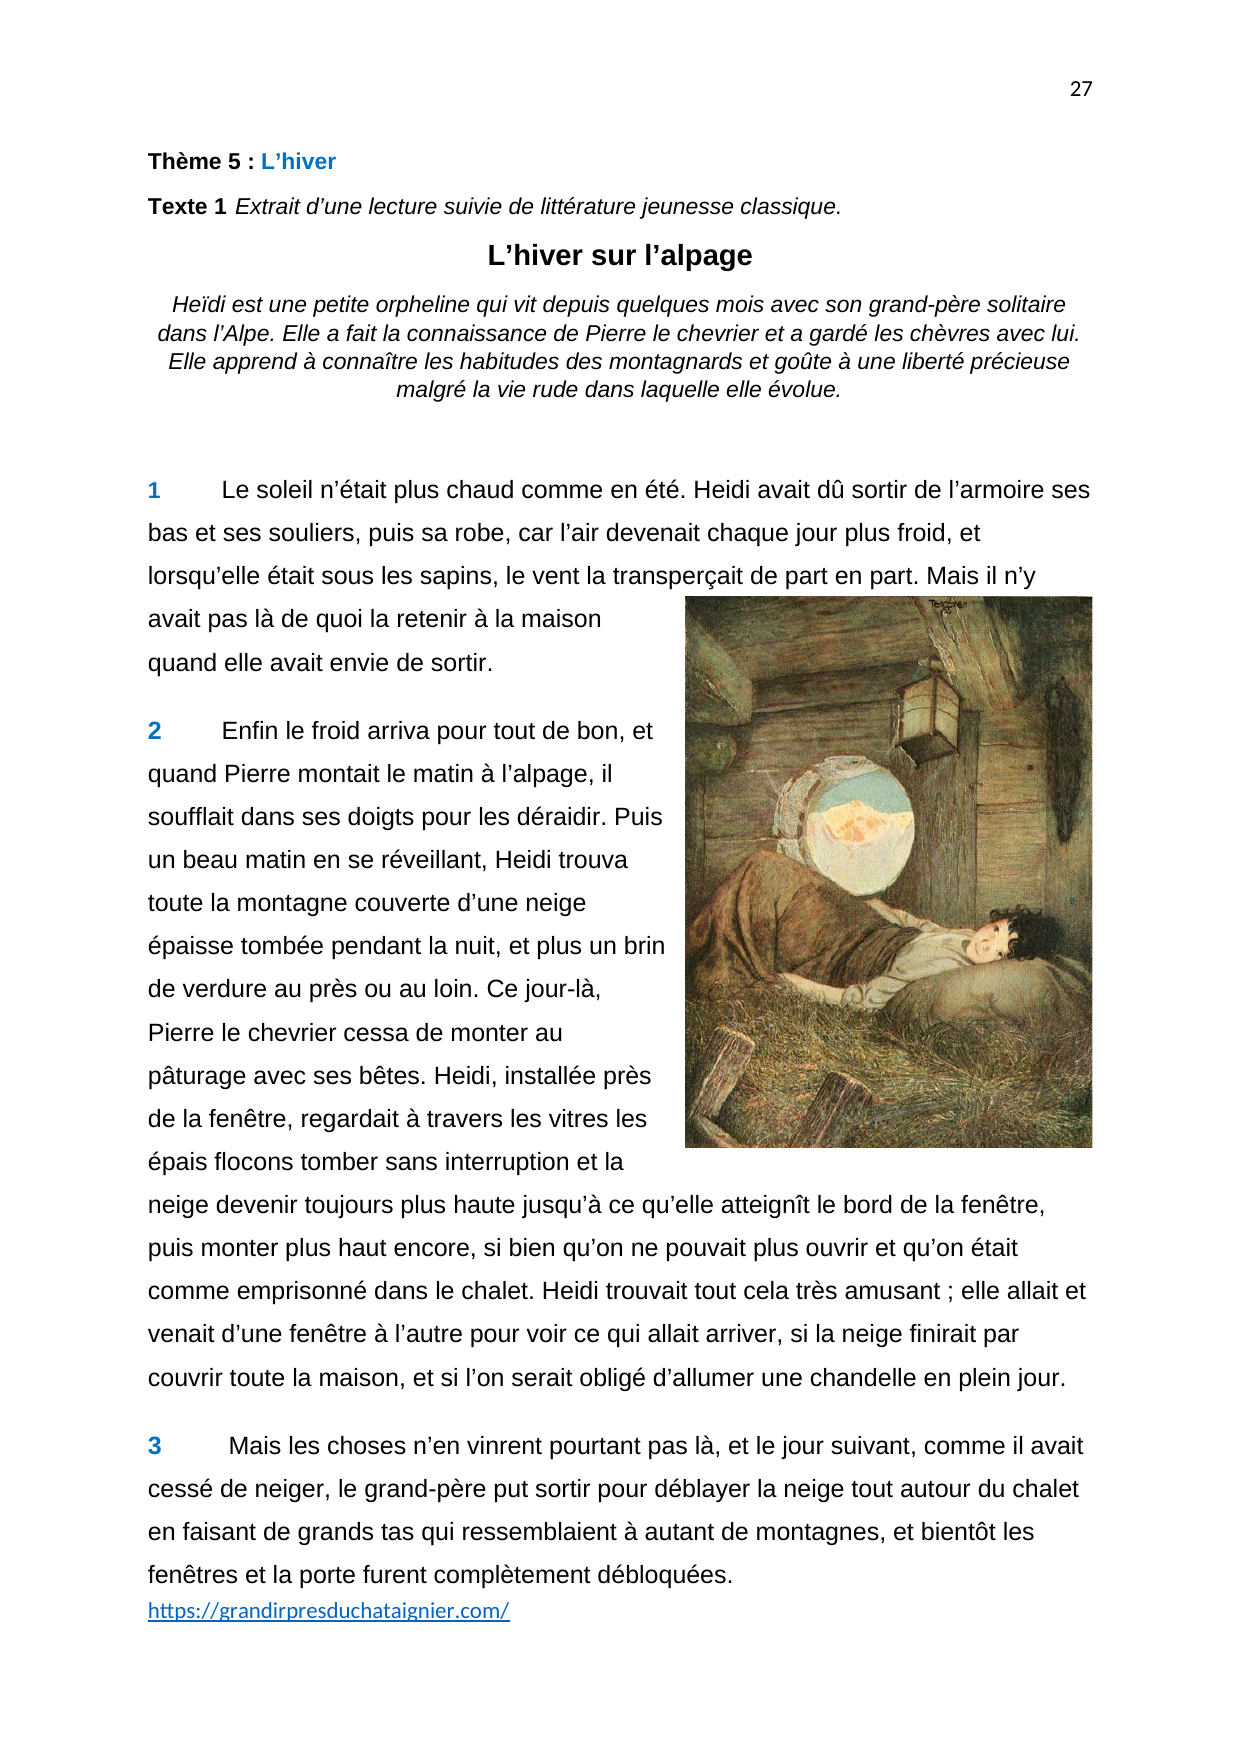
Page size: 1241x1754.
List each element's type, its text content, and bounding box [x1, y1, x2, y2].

text 3 Mais les choses n’en vinrent pourtant pas là, et le jour suivant, comme il avait cessé de neiger, le grand-père put sortir pour déblayer la neige tout autour du chalet en faisant de grands tas qui ressemblaient à autant de montagnes, et bientôt les fenêtres et la porte furent complètement débloquées. [148, 1431, 1093, 1589]
text 2 Enfin le froid arriva pour tout de bon, et quand Pierre montait le matin à l’alpage, il soufflait dans ses doigts pour les déraidir. Puis un beau matin en se réveillant, Heidi trouva toute la montagne couverte d’une neige épaisse tombée pendant la nuit, et plus un brin de verdure au près ou au loin. Ce jour-là, Pierre le chevrier cessa de monter au pâturage avec ses bêtes. Heidi, installée près de la fenêtre, regardait à travers les vitres les épais flocons tomber sans interruption et la neige devenir toujours plus haute jusqu’à ce qu’elle atteignît le bord de la fenêtre, puis monter plus haut encore, si bien qu’on ne pouvait plus ouvrir et qu’on était comme emprisonné dans le chalet. Heidi trouvait tout cela très amusant ; elle allait et venait d’une fenêtre à l’autre pour voir ce qui allait arriver, si la neige finirait par couvrir toute la maison, et si l’on serait obligé d’allumer une chandelle en plein jour. [148, 716, 1093, 1391]
picture [685, 596, 1093, 1148]
text Heïdi est une petite orpheline qui vit depuis quelques mois avec son grand-père solitaire dans l’Alpe. Elle a fait la connaissance de Pierre le chevrier et a gardé les chèvres avec lui. Elle apprend à connaître les habitudes des montagnards et goûte à une liberté précieuse malgré la vie rude dans laquelle elle évolue. [148, 291, 1093, 403]
text Texte 1 Extrait d’une lecture suivie de littérature jeunesse classique. [148, 193, 1093, 219]
text Thème 5 : L’hiver [148, 148, 1093, 174]
text 1 Le soleil n’était plus chaud comme en été. Heidi avait dû sortir de l’armoire ses bas et ses souliers, puis sa robe, car l’air devenait chaque jour plus froid, et lorsqu’elle était sous les sapins, le vent la transperçait de part en part. Mais il n’y avait pas là de quoi la retenir à la maison quand elle avait envie de sortir. [148, 475, 1093, 676]
text L’hiver sur l’alpage [148, 238, 1093, 272]
